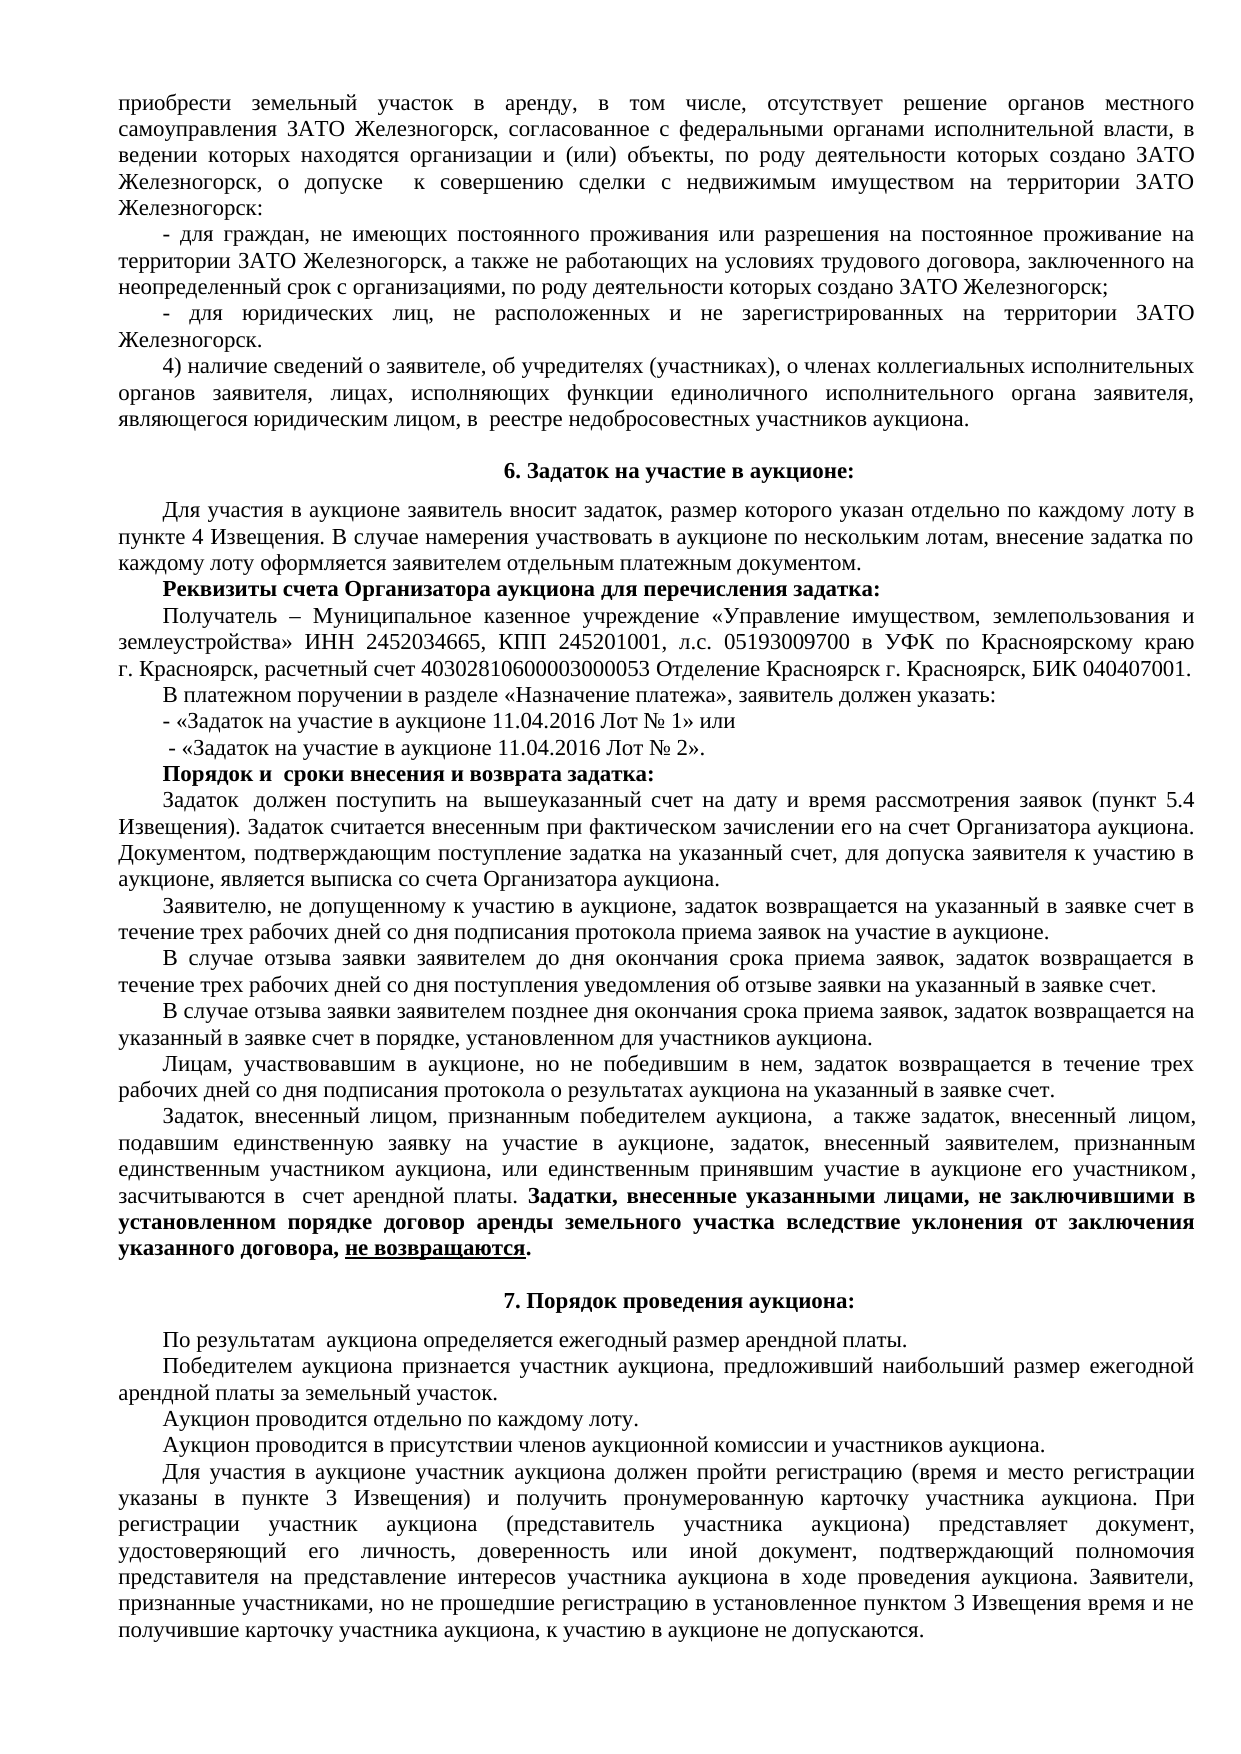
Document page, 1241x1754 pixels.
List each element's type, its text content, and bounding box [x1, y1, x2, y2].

text 6. Задаток на участие в аукционе: [118, 458, 1196, 484]
text Лицам, участвовавшим в аукционе, но не победившим в нем, задаток возвращается в течение трех рабочих дней со дня подписания протокола о результатах аукциона на указанный в заявке счет. [118, 1050, 1196, 1103]
text - «Задаток на участие в аукционе 11.04.2016 Лот № 2». [118, 734, 1196, 760]
text Задаток, внесенный лицом, признанным победителем аукциона, а также задаток, внесенный лицом, подавшим единственную заявку на участие в аукционе, задаток, внесенный заявителем, признанным единственным участником аукциона, или единственным принявшим участие в аукционе его участником, засчитываются в счет арендной платы. Задатки, внесенные указанными лицами, не заключившими в установленном порядке договор аренды земельного участка вследствие уклонения от заключения указанного договора, не возвращаются. [118, 1103, 1196, 1261]
text Для участия в аукционе заявитель вносит задаток, размер которого указан отдельно по каждому лоту в пункте 4 Извещения. В случае намерения участвовать в аукционе по нескольким лотам, внесение задатка по каждому лоту оформляется заявителем отдельным платежным документом. [118, 496, 1196, 576]
text Реквизиты счета Организатора аукциона для перечисления задатка: [118, 576, 1196, 602]
text Аукцион проводится отдельно по каждому лоту. [118, 1405, 1196, 1431]
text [118, 89, 1196, 220]
text - для юридических лиц, не расположенных и не зарегистрированных на территории ЗАТО Железногорск. [118, 299, 1196, 352]
text Заявителю, не допущенному к участию в аукционе, задаток возвращается на указанный в заявке счет в течение трех рабочих дней со дня подписания протокола приема заявок на участие в аукционе. [118, 892, 1196, 944]
text Аукцион проводится в присутствии членов аукционной комиссии и участников аукциона. [118, 1431, 1196, 1458]
text По результатам аукциона определяется ежегодный размер арендной платы. [118, 1326, 1196, 1352]
text Для участия в аукционе участник аукциона должен пройти регистрацию (время и место регистрации указаны в пункте 3 Извещения) и получить пронумерованную карточку участника аукциона. При регистрации участник аукциона (представитель участника аукциона) представляет документ, удостоверяющий его личность, доверенность или иной документ, подтверждающий полномочия представителя на представление интересов участника аукциона в ходе проведения аукциона. Заявители, признанные участниками, но не прошедшие регистрацию в установленное пунктом 3 Извещения время и не получившие карточку участника аукциона, к участию в аукционе не допускаются. [118, 1458, 1196, 1642]
text Получатель – Муниципальное казенное учреждение «Управление имуществом, землепользования и землеустройства» ИНН 2452034665, КПП 245201001, л.с. 05193009700 в УФК по Красноярскому краю г. Красноярск, расчетный счет 40302810600003000053 Отделение Красноярск г. Красноярск, БИК 040407001. [118, 602, 1196, 681]
text - для граждан, не имеющих постоянного проживания или разрешения на постоянное проживание на территории ЗАТО Железногорск, а также не работающих на условиях трудового договора, заключенного на неопределенный срок с организациями, по роду деятельности которых создано ЗАТО Железногорск; [118, 220, 1196, 299]
text Победителем аукциона признается участник аукциона, предложивший наибольший размер ежегодной арендной платы за земельный участок. [118, 1352, 1196, 1405]
text Порядок и сроки внесения и возврата задатка: [118, 760, 1196, 786]
text В платежном поручении в разделе «Назначение платежа», заявитель должен указать: [118, 681, 1196, 707]
text В случае отзыва заявки заявителем до дня окончания срока приема заявок, задаток возвращается в течение трех рабочих дней со дня поступления уведомления об отзыве заявки на указанный в заявке счет. [118, 944, 1196, 997]
text - «Задаток на участие в аукционе 11.04.2016 Лот № 1» или [118, 707, 1196, 734]
text 4) наличие сведений о заявителе, об учредителях (участниках), о членах коллегиальных исполнительных органов заявителя, лицах, исполняющих функции единоличного исполнительного органа заявителя, являющегося юридическим лицом, в реестре недобросовестных участников аукциона. [118, 352, 1196, 431]
text 7. Порядок проведения аукциона: [118, 1287, 1196, 1313]
text В случае отзыва заявки заявителем позднее дня окончания срока приема заявок, задаток возвращается на указанный в заявке счет в порядке, установленном для участников аукциона. [118, 997, 1196, 1050]
text Задаток должен поступить на вышеуказанный счет на дату и время рассмотрения заявок (пункт 5.4 Извещения). Задаток считается внесенным при фактическом зачислении его на счет Организатора аукциона. Документом, подтверждающим поступление задатка на указанный счет, для допуска заявителя к участию в аукционе, является выписка со счета Организатора аукциона. [118, 786, 1196, 892]
